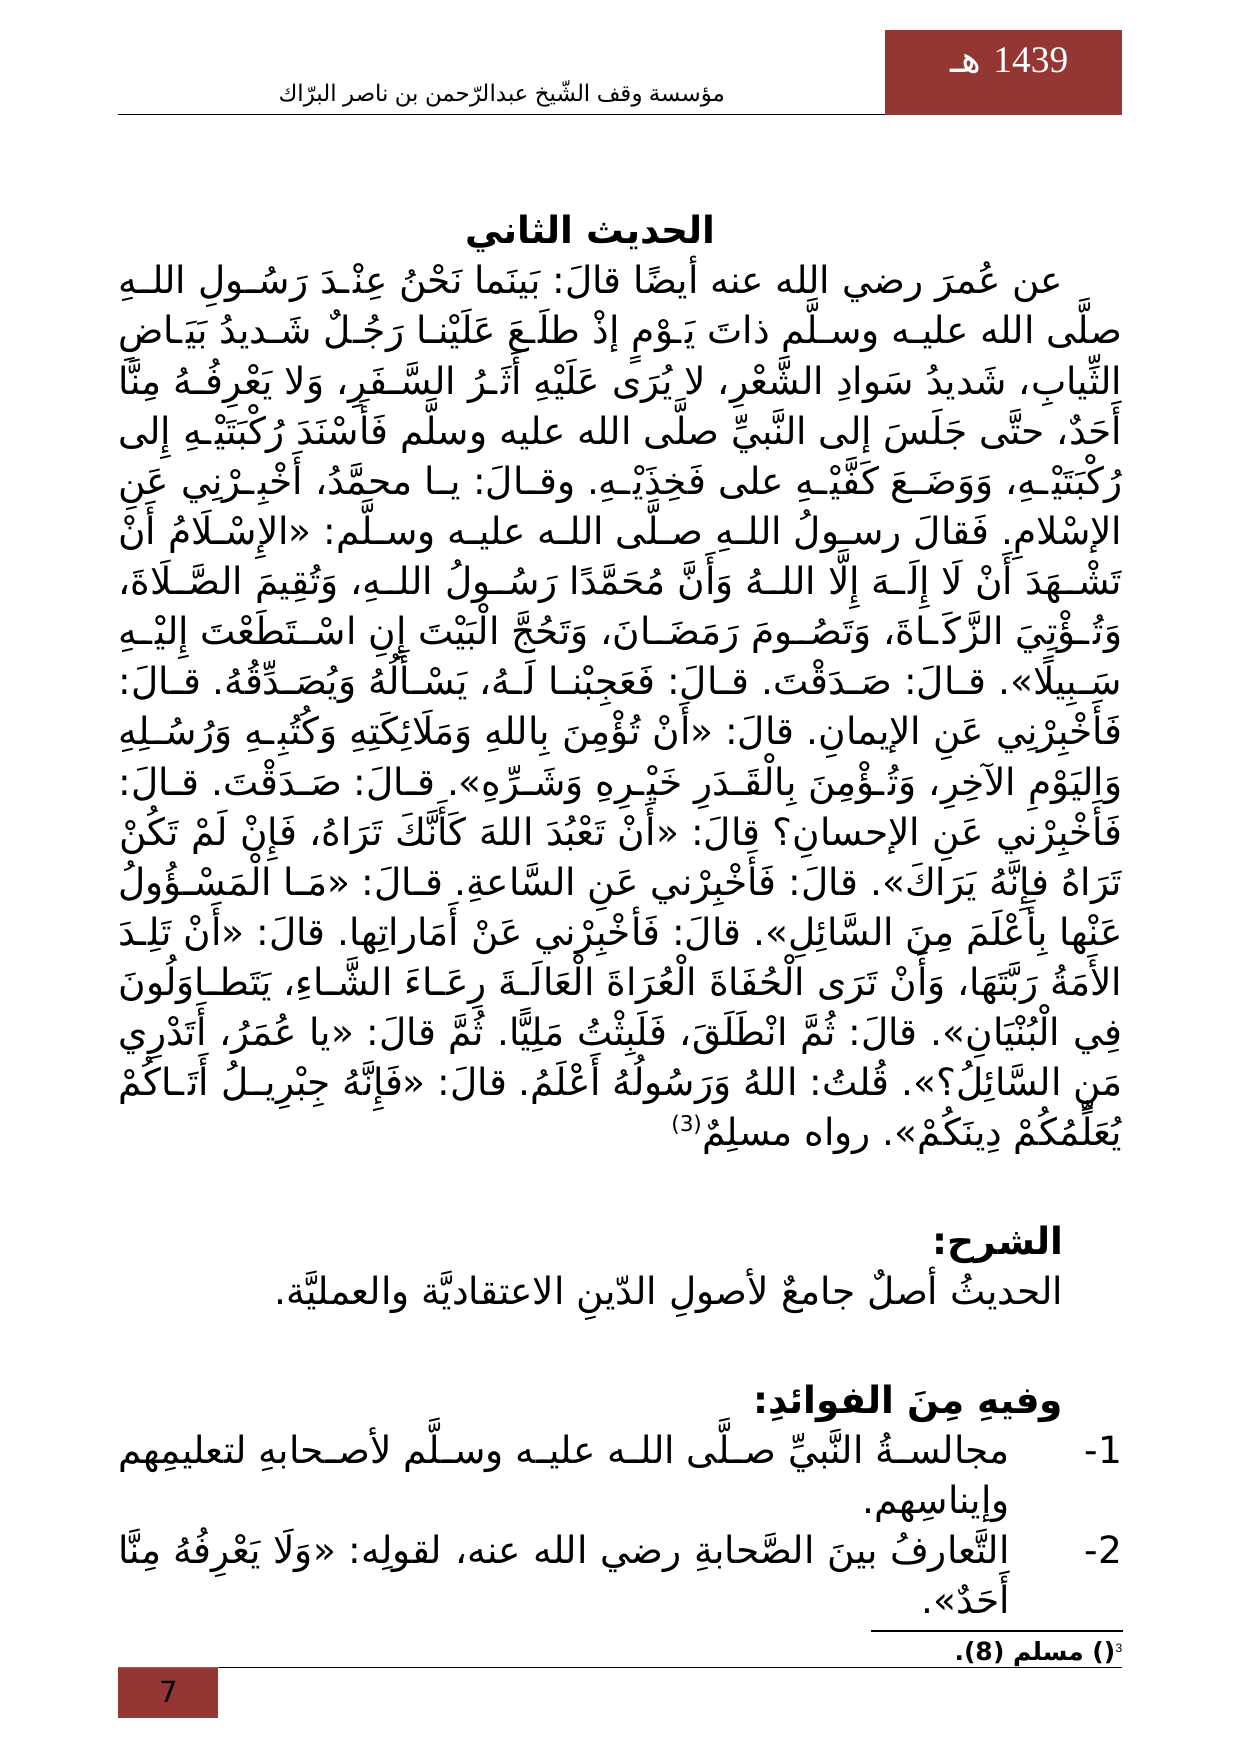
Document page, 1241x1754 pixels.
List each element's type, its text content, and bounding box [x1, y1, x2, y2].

text الشرح: [118, 1219, 1122, 1263]
list مجالسةُ النَّبيِّ صلَّى الله عليه وسلَّم لأصحابهِ لتعليمِهم وإيناسِهم. [118, 1428, 1084, 1522]
text وفيهِ مِنَ الفوائدِ: [118, 1378, 1122, 1422]
list التَّعارفُ بينَ الصَّحابةِ رضي الله عنه، لقولِه: «وَلَا يَعْرِفُهُ مِنَّا أَحَدٌ». [118, 1529, 1084, 1622]
text عن عُمرَ رضي الله عنه أيضًا قالَ: بَينَما نَحْنُ عِنْدَ رَسُولِ اللهِ صلَّى الله عليه وسلَّم ذاتَ يَوْمٍ إذْ طلَعَ عَلَيْنا رَجُلٌ شَديدُ بَيَاضِ الثِّيابِ، شَديدُ سَوادِ الشَّعْرِ، لا يُرَى عَلَيْهِ أَثَرُ السَّفَرِ، وَلا يَعْرِفُهُ مِنَّا أَحَدٌ، حتَّى جَلَسَ إلى النَّبيِّ صلَّى الله عليه وسلَّم فَأَسْنَدَ رُكْبَتَيْهِ إِلى رُكْبَتَيْهِ، وَوَضَعَ كَفَّيْهِ على فَخِذَيْهِ. وقالَ: يا محمَّدُ، أَخْبِرْنِي عَنِ الإسْلامِ. فَقالَ رسولُ اللهِ صلَّى الله عليه وسلَّم: «الإِسْلَامُ أَنْ تَشْهَدَ أَنْ لَا إِلَهَ إِلَّا اللهُ وَأَنَّ مُحَمَّدًا رَسُولُ اللهِ، وَتُقِيمَ الصَّلَاةَ، وَتُؤْتِيَ الزَّكَاةَ، وَتَصُومَ رَمَضَانَ، وَتَحُجَّ الْبَيْتَ إِنِ اسْتَطَعْتَ إِليْهِ سَبِيلًا». قالَ: صَدَقْتَ. قالَ: فَعَجِبْنا لَهُ، يَسْأَلُهُ وَيُصَدِّقُهُ. قالَ: فَأَخْبِرْنِي عَنِ الإيمانِ. قالَ: «أَنْ تُؤْمِنَ بِاللهِ وَمَلَائِكَتِهِ وَكُتُبِهِ وَرُسُلِهِ وَاليَوْمِ الآخِرِ، وَتُؤْمِنَ بِالْقَدَرِ خَيْرِهِ وَشَرِّهِ». قالَ: صَدَقْتَ. قالَ: فَأَخْبِرْني عَنِ الإحسانِ؟ قالَ: «أَنْ تَعْبُدَ اللهَ كَأَنَّكَ تَرَاهُ، فَإِنْ لَمْ تَكُنْ تَرَاهُ فإِنَّهُ يَرَاكَ». قالَ: فَأَخْبِرْني عَنِ السَّاعةِ. قالَ: «مَا الْمَسْؤُولُ عَنْها بِأَعْلَمَ مِنَ السَّائِلِ». قالَ: فَأخْبِرْني عَنْ أَمَاراتِها. قالَ: «أَنْ تَلِدَ الأَمَةُ رَبَّتَهَا، وَأَنْ تَرَى الْحُفَاةَ الْعُرَاةَ الْعَالَةَ رِعَاءَ الشَّاءِ، يَتَطاوَلُونَ فِي الْبُنْيَانِ». قالَ: ثُمَّ انْطَلَقَ، فَلَبِثْتُ مَلِيًّا. ثُمَّ قالَ: «يا عُمَرُ، أَتَدْرِي مَنِ السَّائِلُ؟». قُلتُ: اللهُ وَرَسُولُهُ أَعْلَمُ. قالَ: «فَإِنَّهُ جِبْرِيلُ أَتَاكُمْ يُعَلِّمُكُمْ دِينَكُمْ». رواه مسلِمٌ() [118, 259, 1122, 1154]
text الحديث الثاني [118, 209, 1122, 253]
text الحديثُ أصلٌ جامعٌ لأصولِ الدّينِ الاعتقاديَّة والعمليَّة. [118, 1270, 1122, 1313]
